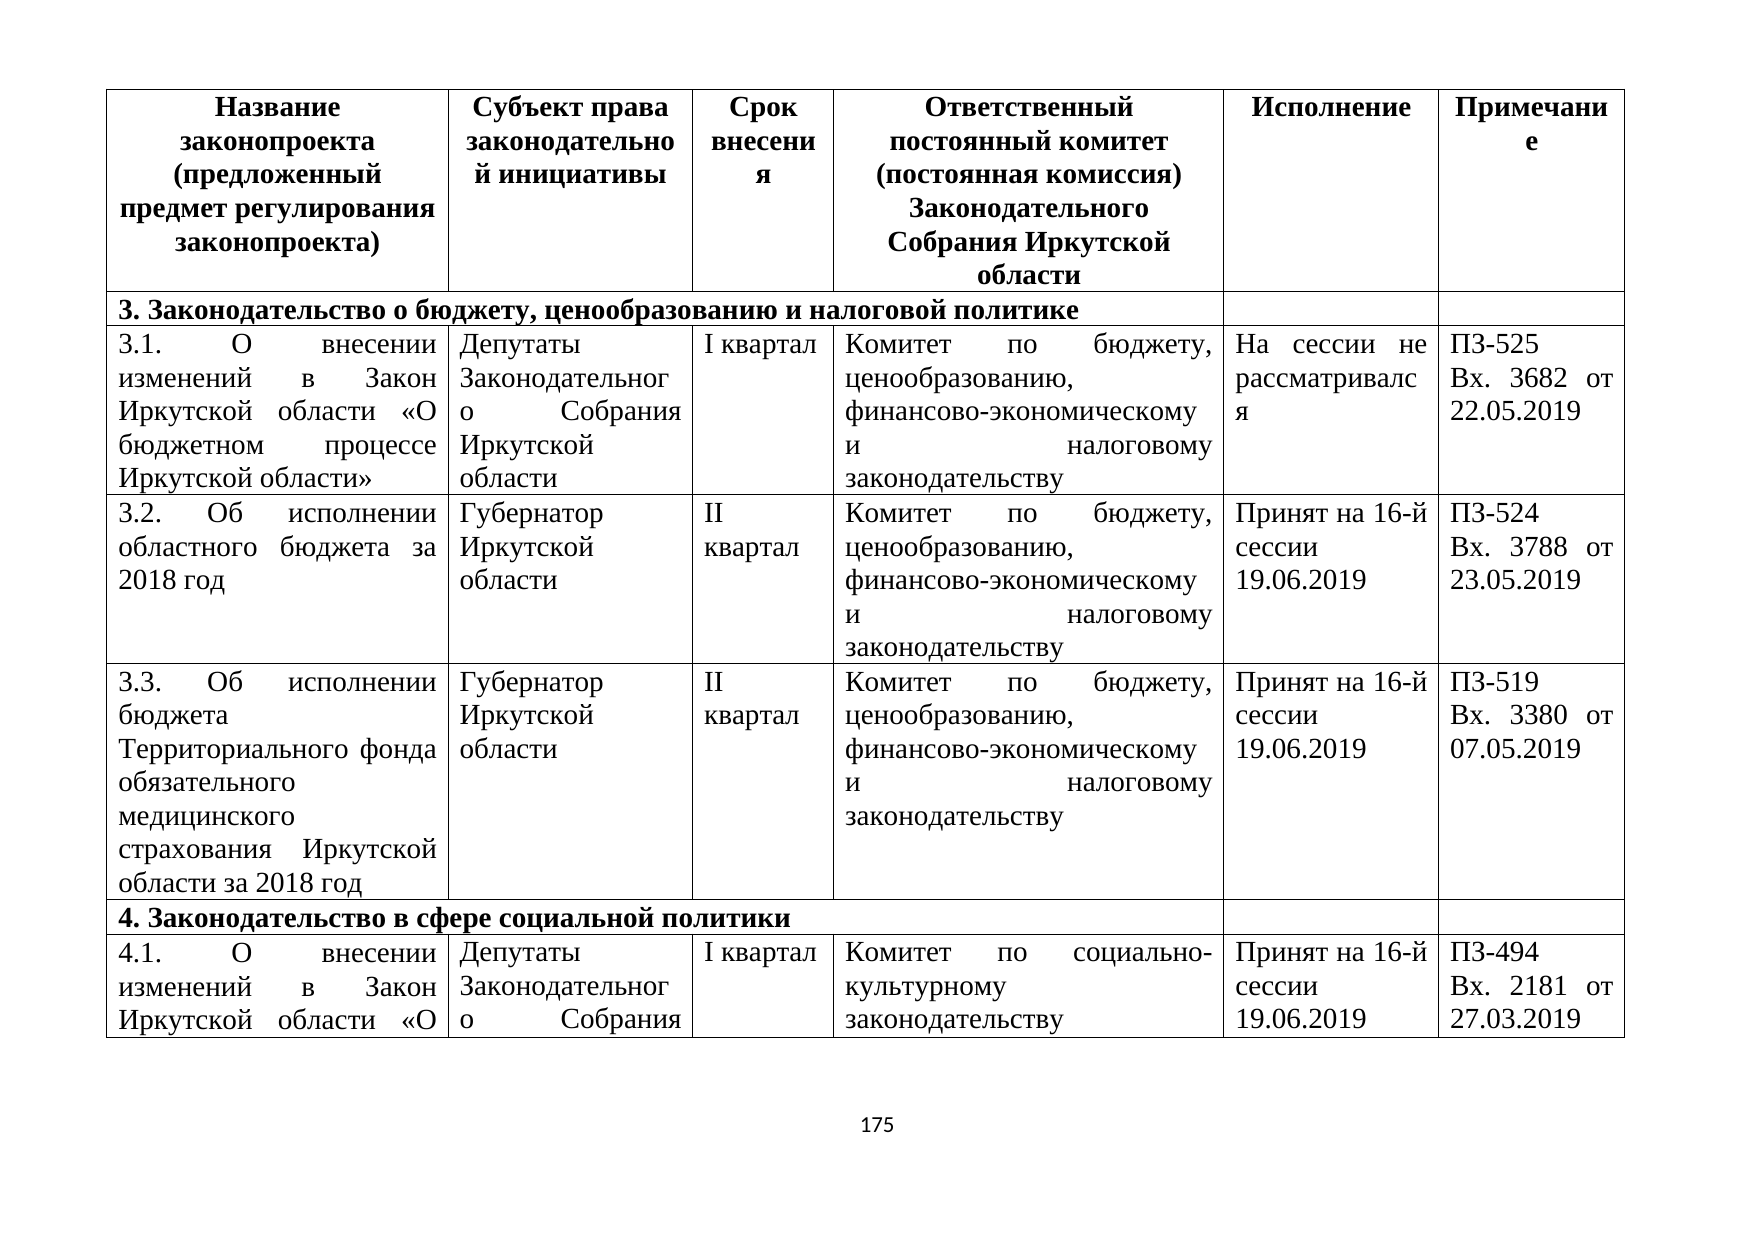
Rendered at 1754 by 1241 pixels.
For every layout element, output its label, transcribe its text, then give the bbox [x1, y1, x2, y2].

table_cell Комитет по бюджету, ценообразованию, финансово-экономическому и налоговому законодательству [834, 326, 1223, 494]
table_header Исполнение [1224, 90, 1438, 291]
table_cell ПЗ-525 Вх. 3682 от 22.05.2019 [1439, 326, 1624, 494]
table_cell Комитет по бюджету, ценообразованию, финансово-экономическому и налоговому законодательству [834, 664, 1223, 899]
table_cell 3.1. О внесении изменений в Закон Иркутской области «О бюджетном процессе Иркутской области» [107, 326, 448, 494]
table_cell I квартал [693, 935, 833, 1037]
table_cell [1439, 900, 1624, 933]
table_cell [1224, 900, 1438, 933]
table_header Срок внесения [693, 90, 833, 291]
table_cell I квартал [693, 326, 833, 494]
table_cell 3.3. Об исполнении бюджета Территориального фонда обязательного медицинского страхования Иркутской области за 2018 год [107, 664, 448, 899]
table_cell 3. Законодательство о бюджету, ценообразованию и налоговой политике [107, 292, 1223, 325]
table_cell Комитет по социально-культурному законодательству [834, 935, 1223, 1037]
table_header Субъект права законодательной инициативы [449, 90, 692, 291]
table_header Название законопроекта (предложенный предмет регулирования законопроекта) [107, 90, 448, 291]
table_header Ответственный постоянный комитет (постоянная комиссия) Законодательного Собрания Иркутской области [834, 90, 1223, 291]
table_cell Комитет по бюджету, ценообразованию, финансово-экономическому и налоговому законодательству [834, 495, 1223, 663]
table_cell 3.2. Об исполнении областного бюджета за 2018 год [107, 495, 448, 663]
table_cell Принят на 16-й сессии 19.06.2019 [1224, 935, 1438, 1037]
table_cell Принят на 16-й сессии 19.06.2019 [1224, 664, 1438, 899]
table_cell 4. Законодательство в сфере социальной политики [107, 900, 1223, 933]
table_cell На сессии не рассматривался [1224, 326, 1438, 494]
table_cell II квартал [693, 664, 833, 899]
table_header Примечание [1439, 90, 1624, 291]
table_cell ПЗ-519 Вх. 3380 от 07.05.2019 [1439, 664, 1624, 899]
table_cell [1439, 292, 1624, 325]
table_cell II квартал [693, 495, 833, 663]
table_cell Губернатор Иркутской области [449, 495, 692, 663]
table_cell ПЗ-524 Вх. 3788 от 23.05.2019 [1439, 495, 1624, 663]
table_cell Губернатор Иркутской области [449, 664, 692, 899]
table_cell Депутаты Законодательного Собрания Иркутской области [449, 326, 692, 494]
table_cell Принят на 16-й сессии 19.06.2019 [1224, 495, 1438, 663]
table_cell Депутаты Законодательного Собрания Иркутской области [449, 935, 692, 1037]
table_cell [1224, 292, 1438, 325]
table_cell ПЗ-494 Вх. 2181 от 27.03.2019 [1439, 935, 1624, 1037]
